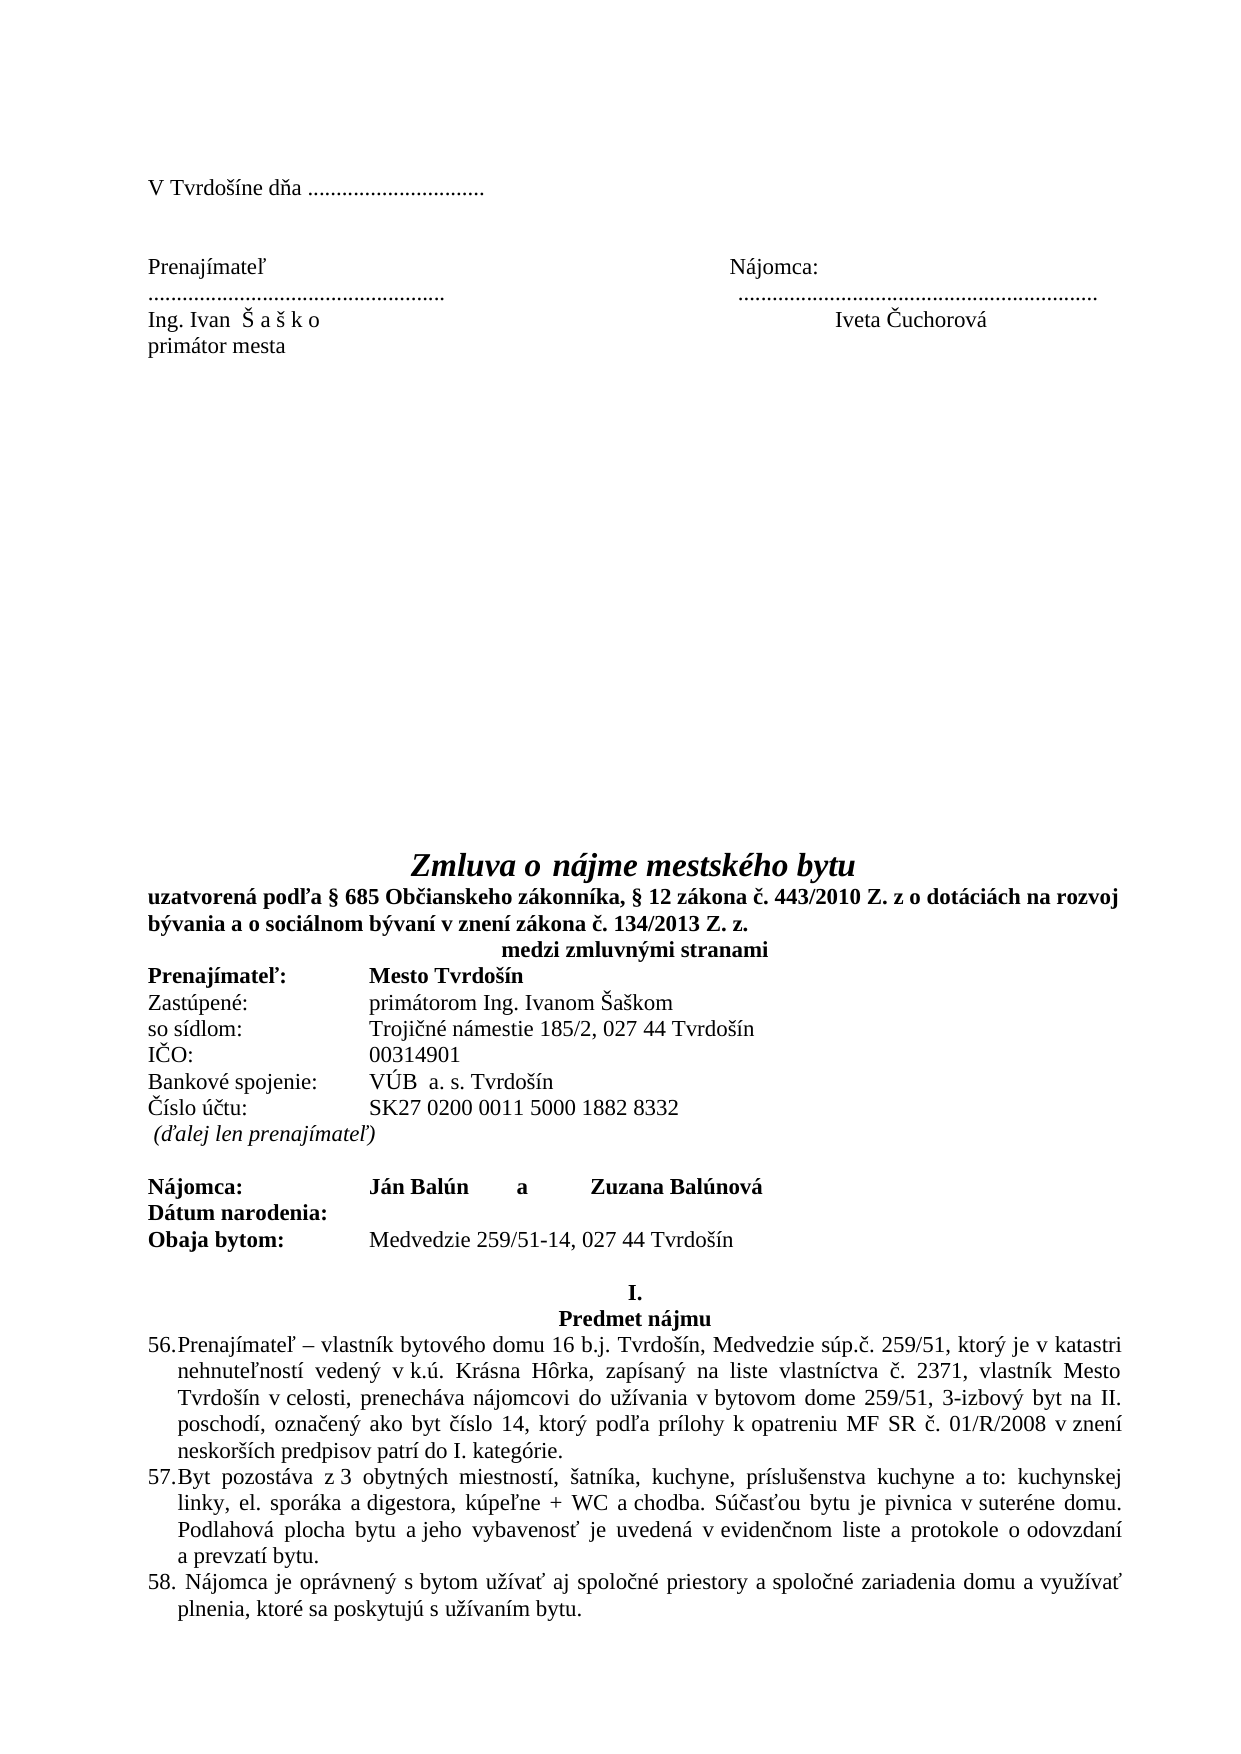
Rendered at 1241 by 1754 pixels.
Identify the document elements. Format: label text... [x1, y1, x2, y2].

text primátor mesta [148, 332, 1122, 358]
text IČO: 00314901 [148, 1041, 1122, 1068]
text uzatvorená podľa § 685 Občianskeho zákonníka, § 12 zákona č. 443/2010 Z. z o dotáciách na rozvoj bývania a o sociálnom bývaní v znení zákona č. 134/2013 Z. z. [148, 883, 1122, 936]
list Prenajímateľ – vlastník bytového domu 16 b.j. Tvrdošín, Medvedzie súp.č. 259/51, ktorý je v katastri nehnuteľností vedený v k.ú. Krásna Hôrka, zapísaný na liste vlastníctva č. 2371, vlastník Mesto Tvrdošín v celosti, prenecháva nájomcovi do užívania v bytovom dome 259/51, 3-izbový byt na II. poschodí, označený ako byt číslo 14, ktorý podľa prílohy k opatreniu MF SR č. 01/R/2008 v znení neskorších predpisov patrí do I. kategórie. [148, 1331, 1122, 1463]
text Číslo účtu: SK27 0200 0011 5000 1882 8332 [148, 1094, 1122, 1120]
text Ing. Ivan Š a š k o Iveta Čuchorová [148, 306, 1122, 332]
text Zastúpené: primátorom Ing. Ivanom Šaškom [148, 989, 1122, 1015]
text Prenajímateľ: Mesto Tvrdošín [148, 962, 1122, 989]
text Prenajímateľ Nájomca: [148, 253, 1122, 279]
text medzi zmluvnými stranami [148, 936, 1122, 962]
text Nájomca: Ján Balún a Zuzana Balúnová [148, 1173, 1122, 1199]
text Byt pozostáva z 3 obytných miestností, šatníka, kuchyne, príslušenstva kuchyne a to: kuchynskej linky, el. sporáka a digestora, kúpeľne + WC a chodba. Súčasťou bytu je pivnica v suteréne domu. Podlahová plocha bytu a jeho vybavenosť je uvedená v evidenčnom liste a protokole o odovzdaní a prevzatí bytu. [148, 1463, 1122, 1568]
text V Tvrdošíne dňa ............................... [148, 174, 1122, 200]
text so sídlom: Trojičné námestie 185/2, 027 44 Tvrdošín [148, 1015, 1122, 1041]
text Zmluva o nájme mestského bytu [148, 845, 1122, 883]
text I. [148, 1278, 1122, 1305]
text Predmet nájmu [148, 1305, 1122, 1331]
text (ďalej len prenajímateľ) [148, 1120, 1122, 1147]
text Bankové spojenie: VÚB a. s. Tvrdošín [148, 1068, 1122, 1094]
text Obaja bytom: Medvedzie 259/51-14, 027 44 Tvrdošín [148, 1226, 1122, 1252]
text Dátum narodenia: [148, 1199, 1122, 1226]
text .................................................... ............................................................... [148, 279, 1122, 306]
text Nájomca je oprávnený s bytom užívať aj spoločné priestory a spoločné zariadenia domu a využívať plnenia, ktoré sa poskytujú s užívaním bytu. [148, 1568, 1122, 1621]
